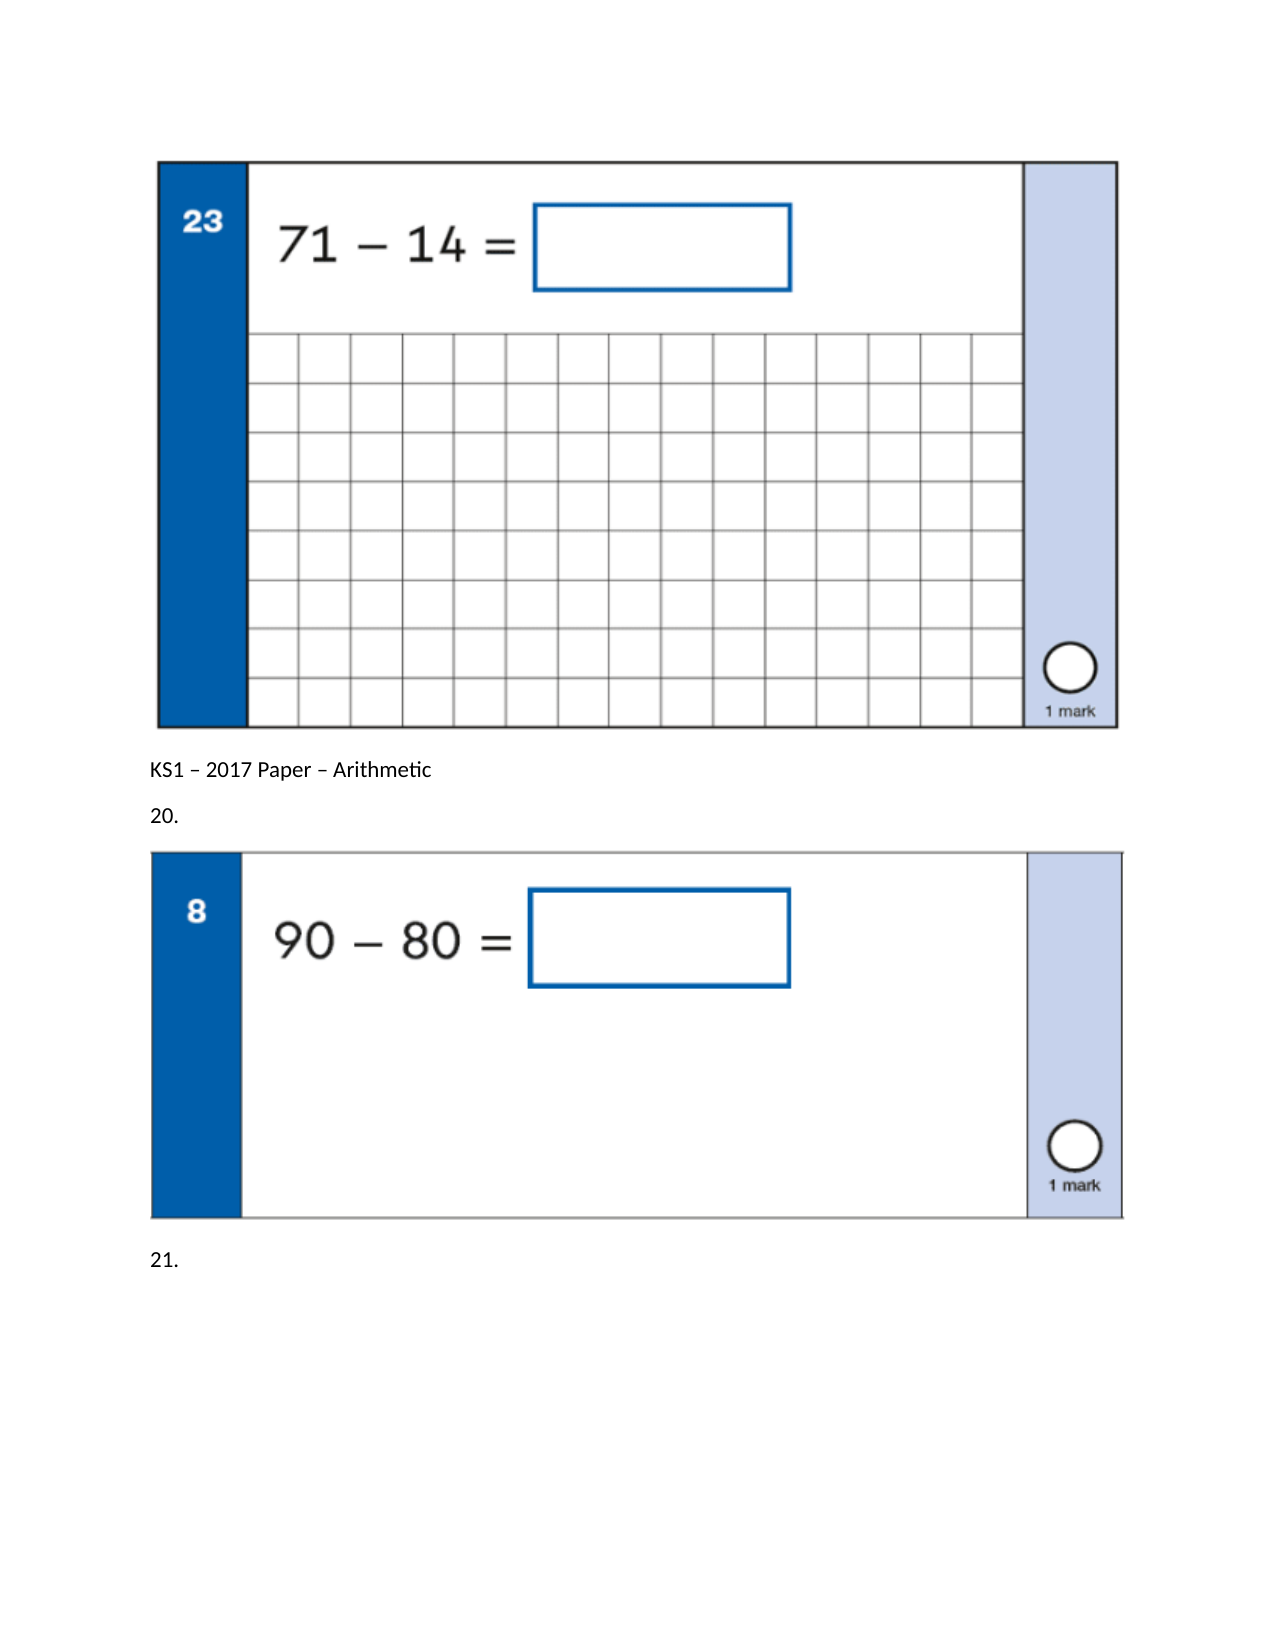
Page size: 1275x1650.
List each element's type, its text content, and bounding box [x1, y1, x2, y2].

text KS1 – 2017 Paper – Arithmetic [150, 755, 1125, 783]
picture [150, 150, 1125, 736]
text 21. [150, 1245, 1125, 1273]
picture [150, 848, 1125, 1226]
text 20. [150, 802, 1125, 829]
